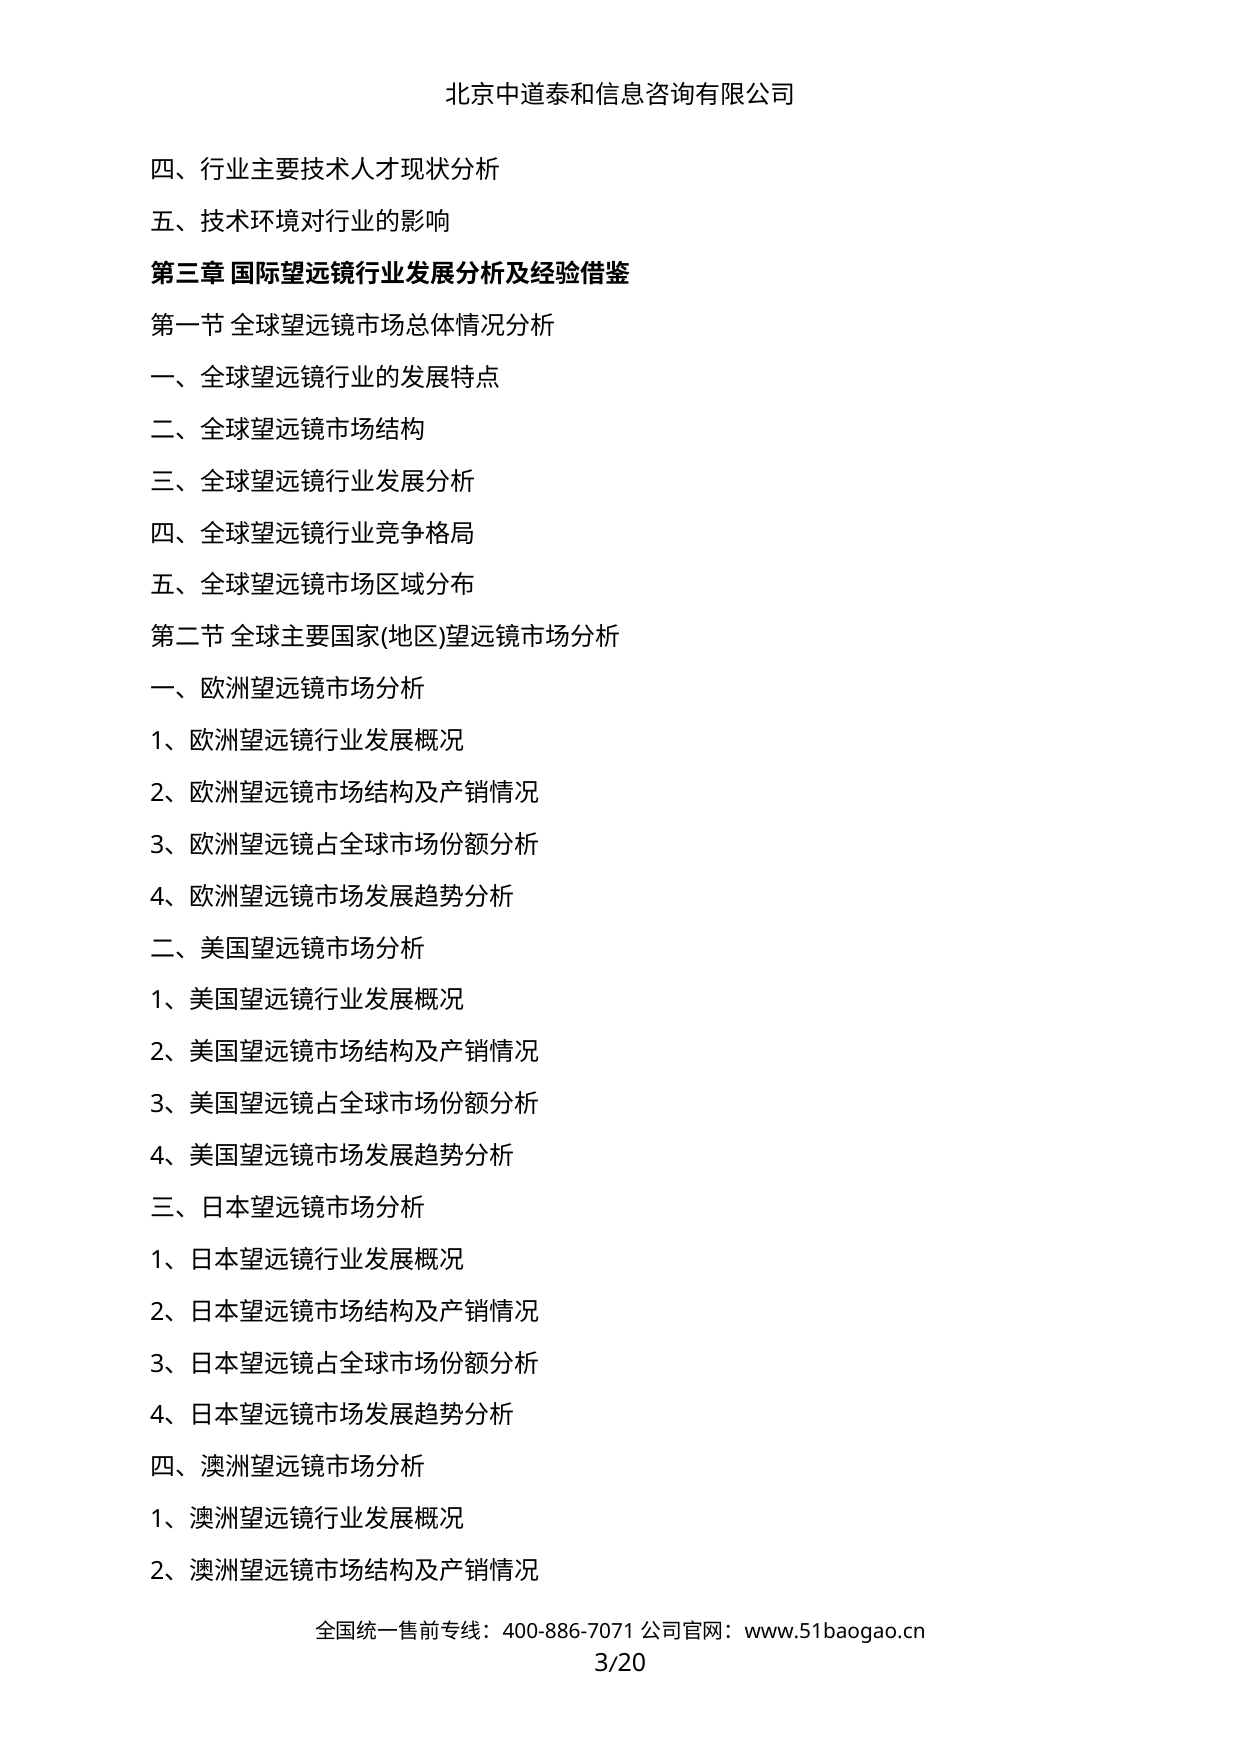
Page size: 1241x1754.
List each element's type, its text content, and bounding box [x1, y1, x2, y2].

text 三、日本望远镜市场分析 [150, 1187, 1090, 1224]
text 3、美国望远镜占全球市场份额分析 [150, 1084, 1090, 1120]
text 二、美国望远镜市场分析 [150, 928, 1090, 964]
text 五、技术环境对行业的影响 [150, 202, 1090, 238]
text 1、澳洲望远镜行业发展概况 [150, 1499, 1090, 1535]
text 2、澳洲望远镜市场结构及产销情况 [150, 1551, 1090, 1587]
text 4、美国望远镜市场发展趋势分析 [150, 1136, 1090, 1172]
text 四、行业主要技术人才现状分析 [150, 150, 1090, 186]
text 一、欧洲望远镜市场分析 [150, 669, 1090, 705]
text 1、日本望远镜行业发展概况 [150, 1239, 1090, 1276]
text 三、全球望远镜行业发展分析 [150, 461, 1090, 497]
text 四、澳洲望远镜市场分析 [150, 1447, 1090, 1483]
text 五、全球望远镜市场区域分布 [150, 565, 1090, 601]
text 4、欧洲望远镜市场发展趋势分析 [150, 876, 1090, 912]
text 第一节 全球望远镜市场总体情况分析 [150, 306, 1090, 342]
text 第三章 国际望远镜行业发展分析及经验借鉴 [150, 254, 1090, 290]
text 第二节 全球主要国家(地区)望远镜市场分析 [150, 617, 1090, 653]
text 4、日本望远镜市场发展趋势分析 [150, 1395, 1090, 1431]
text 2、日本望远镜市场结构及产销情况 [150, 1291, 1090, 1327]
text 二、全球望远镜市场结构 [150, 409, 1090, 446]
text 2、美国望远镜市场结构及产销情况 [150, 1032, 1090, 1068]
text 2、欧洲望远镜市场结构及产销情况 [150, 772, 1090, 809]
text 1、欧洲望远镜行业发展概况 [150, 721, 1090, 757]
text 四、全球望远镜行业竞争格局 [150, 513, 1090, 549]
text 一、全球望远镜行业的发展特点 [150, 357, 1090, 394]
text 3、日本望远镜占全球市场份额分析 [150, 1343, 1090, 1379]
text 1、美国望远镜行业发展概况 [150, 980, 1090, 1016]
text 3、欧洲望远镜占全球市场份额分析 [150, 824, 1090, 861]
